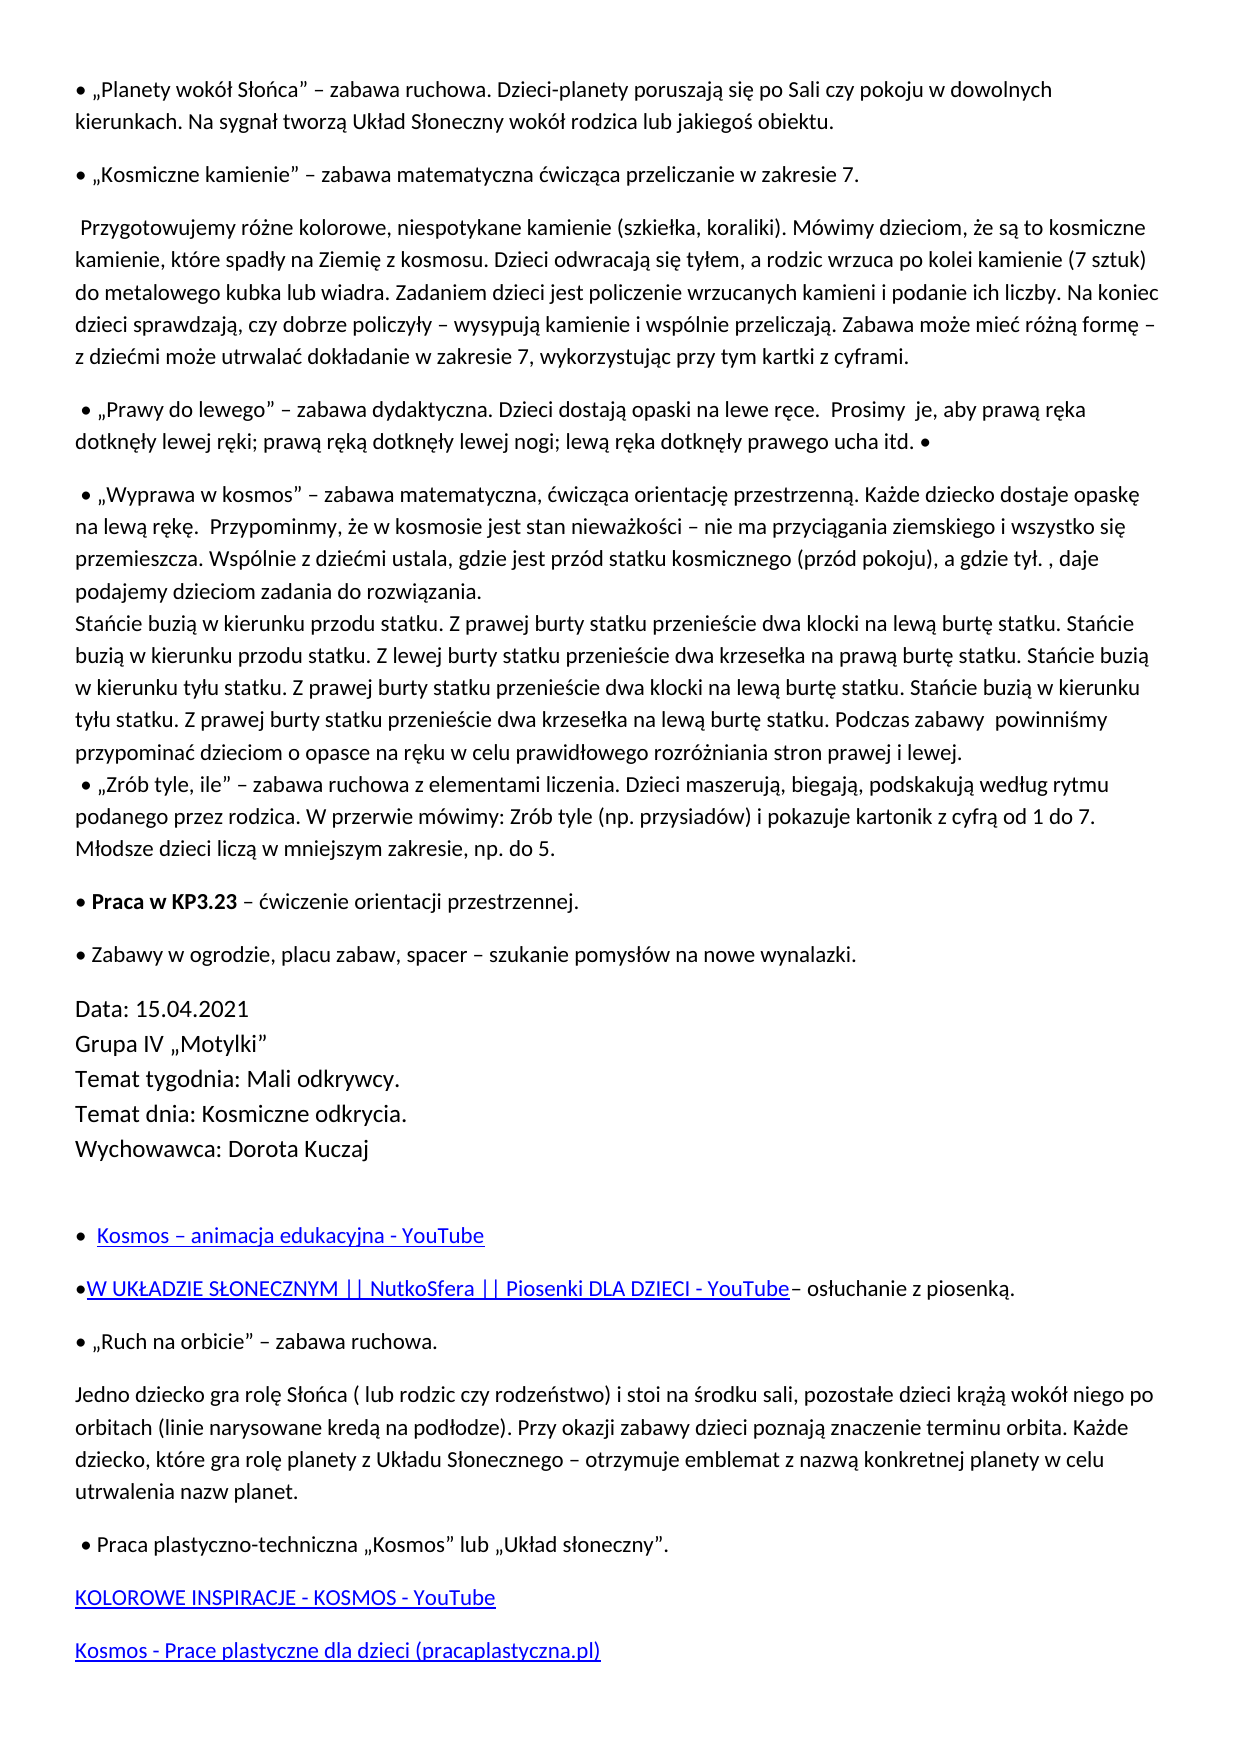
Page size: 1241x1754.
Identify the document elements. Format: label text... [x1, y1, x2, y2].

text Temat dnia: Kosmiczne odkrycia. [75, 1098, 1165, 1129]
text • Kosmos – animacja edukacyjna - YouTube [75, 1221, 1165, 1249]
text Wychowawca: Dorota Kuczaj [75, 1133, 1165, 1164]
text Stańcie buzią w kierunku przodu statku. Z prawej burty statku przenieście dwa klocki na lewą burtę statku. Stańcie buzią w kierunku przodu statku. Z lewej burty statku przenieście dwa krzesełka na prawą burtę statku. Stańcie buzią w kierunku tyłu statku. Z prawej burty statku przenieście dwa klocki na lewą burtę statku. Stańcie buzią w kierunku tyłu statku. Z prawej burty statku przenieście dwa krzesełka na lewą burtę statku. Podczas zabawy powinniśmy przypominać dzieciom o opasce na ręku w celu prawidłowego rozróżniania stron prawej i lewej. [75, 609, 1165, 766]
text • „Prawy do lewego” – zabawa dydaktyczna. Dzieci dostają opaski na lewe ręce. Prosimy je, aby prawą ręka dotknęły lewej ręki; prawą ręką dotknęły lewej nogi; lewą ręka dotknęły prawego ucha itd. • [75, 395, 1165, 455]
text Przygotowujemy różne kolorowe, niespotykane kamienie (szkiełka, koraliki). Mówimy dzieciom, że są to kosmiczne kamienie, które spadły na Ziemię z kosmosu. Dzieci odwracają się tyłem, a rodzic wrzuca po kolei kamienie (7 sztuk) do metalowego kubka lub wiadra. Zadaniem dzieci jest policzenie wrzucanych kamieni i podanie ich liczby. Na koniec dzieci sprawdzają, czy dobrze policzyły – wysypują kamienie i wspólnie przeliczają. Zabawa może mieć różną formę – z dziećmi może utrwalać dokładanie w zakresie 7, wykorzystując przy tym kartki z cyframi. [75, 213, 1165, 370]
text • Praca plastyczno-techniczna „Kosmos” lub „Układ słoneczny”. [75, 1530, 1165, 1558]
text Data: 15.04.2021 [75, 993, 1165, 1024]
text Jedno dziecko gra rolę Słońca ( lub rodzic czy rodzeństwo) i stoi na środku sali, pozostałe dzieci krążą wokół niego po orbitach (linie narysowane kredą na podłodze). Przy okazji zabawy dzieci poznają znaczenie terminu orbita. Każde dziecko, które gra rolę planety z Układu Słonecznego – otrzymuje emblemat z nazwą konkretnej planety w celu utrwalenia nazw planet. [75, 1380, 1165, 1505]
text • Praca w KP3.23 – ćwiczenie orientacji przestrzennej. [75, 887, 1165, 915]
text • „Wyprawa w kosmos” – zabawa matematyczna, ćwicząca orientację przestrzenną. Każde dziecko dostaje opaskę na lewą rękę. Przypominmy, że w kosmosie jest stan nieważkości – nie ma przyciągania ziemskiego i wszystko się przemieszcza. Wspólnie z dziećmi ustala, gdzie jest przód statku kosmicznego (przód pokoju), a gdzie tył. , daje podajemy dzieciom zadania do rozwiązania. [75, 480, 1165, 605]
text Kosmos - Prace plastyczne dla dzieci (pracaplastyczna.pl) [75, 1636, 1165, 1664]
text •W UKŁADZIE SŁONECZNYM || NutkoSfera || Piosenki DLA DZIECI - YouTube– osłuchanie z piosenką. [75, 1274, 1165, 1302]
text Grupa IV „Motylki” [75, 1028, 1165, 1059]
text • „Planety wokół Słońca” – zabawa ruchowa. Dzieci-planety poruszają się po Sali czy pokoju w dowolnych kierunkach. Na sygnał tworzą Układ Słoneczny wokół rodzica lub jakiegoś obiektu. [75, 75, 1165, 135]
text KOLOROWE INSPIRACJE - KOSMOS - YouTube [75, 1583, 1165, 1611]
text • „Kosmiczne kamienie” – zabawa matematyczna ćwicząca przeliczanie w zakresie 7. [75, 160, 1165, 188]
text • „Zrób tyle, ile” – zabawa ruchowa z elementami liczenia. Dzieci maszerują, biegają, podskakują według rytmu podanego przez rodzica. W przerwie mówimy: Zrób tyle (np. przysiadów) i pokazuje kartonik z cyfrą od 1 do 7. Młodsze dzieci liczą w mniejszym zakresie, np. do 5. [75, 770, 1165, 862]
text • Zabawy w ogrodzie, placu zabaw, spacer – szukanie pomysłów na nowe wynalazki. [75, 940, 1165, 968]
text Temat tygodnia: Mali odkrywcy. [75, 1063, 1165, 1094]
text • „Ruch na orbicie” – zabawa ruchowa. [75, 1327, 1165, 1355]
